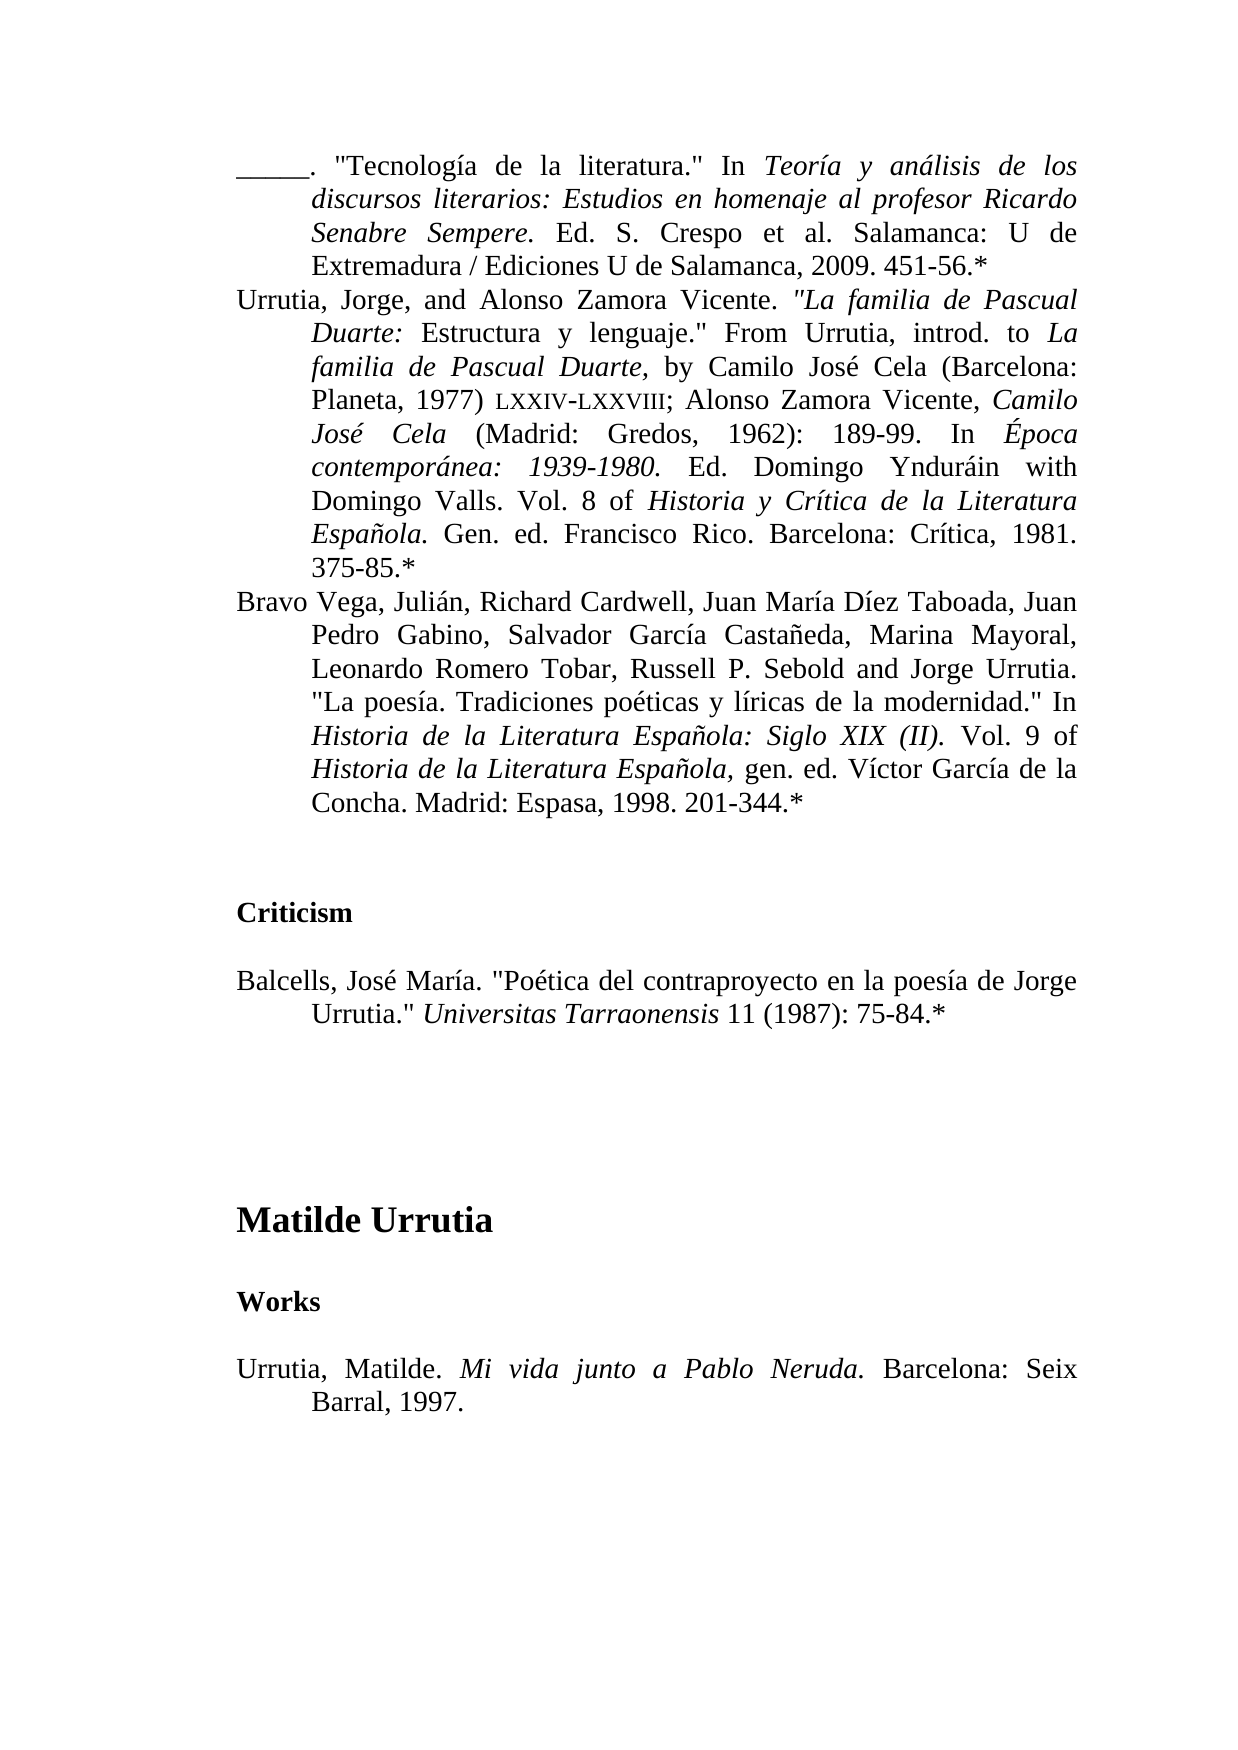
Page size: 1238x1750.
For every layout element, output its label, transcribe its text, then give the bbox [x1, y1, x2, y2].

text Works [236, 1284, 1078, 1317]
text Bravo Vega, Julián, Richard Cardwell, Juan María Díez Taboada, Juan Pedro Gabino, Salvador García Castañeda, Marina Mayoral, Leonardo Romero Tobar, Russell P. Sebold and Jorge Urrutia. "La poesía. Tradiciones poéticas y líricas de la modernidad." In Historia de la Literatura Española: Siglo XIX (II). Vol. 9 of Historia de la Literatura Española, gen. ed. Víctor García de la Concha. Madrid: Espasa, 1998. 201-344.* [236, 584, 1078, 819]
text Urrutia, Jorge, and Alonso Zamora Vicente. "La familia de Pascual Duarte: Estructura y lenguaje." From Urrutia, introd. to La familia de Pascual Duarte, by Camilo José Cela (Barcelona: Planeta, 1977) lxxiv-lxxviii; Alonso Zamora Vicente, Camilo José Cela (Madrid: Gredos, 1962): 189-99. In Época contemporánea: 1939-1980. Ed. Domingo Ynduráin with Domingo Valls. Vol. 8 of Historia y Crítica de la Literatura Española. Gen. ed. Francisco Rico. Barcelona: Crítica, 1981. 375-85.* [236, 282, 1078, 584]
text Criticism [236, 896, 1078, 929]
text Balcells, José María. "Poética del contraproyecto en la poesía de Jorge Urrutia." Universitas Tarraonensis 11 (1987): 75-84.* [236, 963, 1078, 1030]
text _____. "Tecnología de la literatura." In Teoría y análisis de los discursos literarios: Estudios en homenaje al profesor Ricardo Senabre Sempere. Ed. S. Crespo et al. Salamanca: U de Extremadura / Ediciones U de Salamanca, 2009. 451-56.* [236, 148, 1078, 282]
text Matilde Urrutia [236, 1197, 1078, 1241]
text Urrutia, Matilde. Mi vida junto a Pablo Neruda. Barcelona: Seix Barral, 1997. [236, 1351, 1078, 1418]
